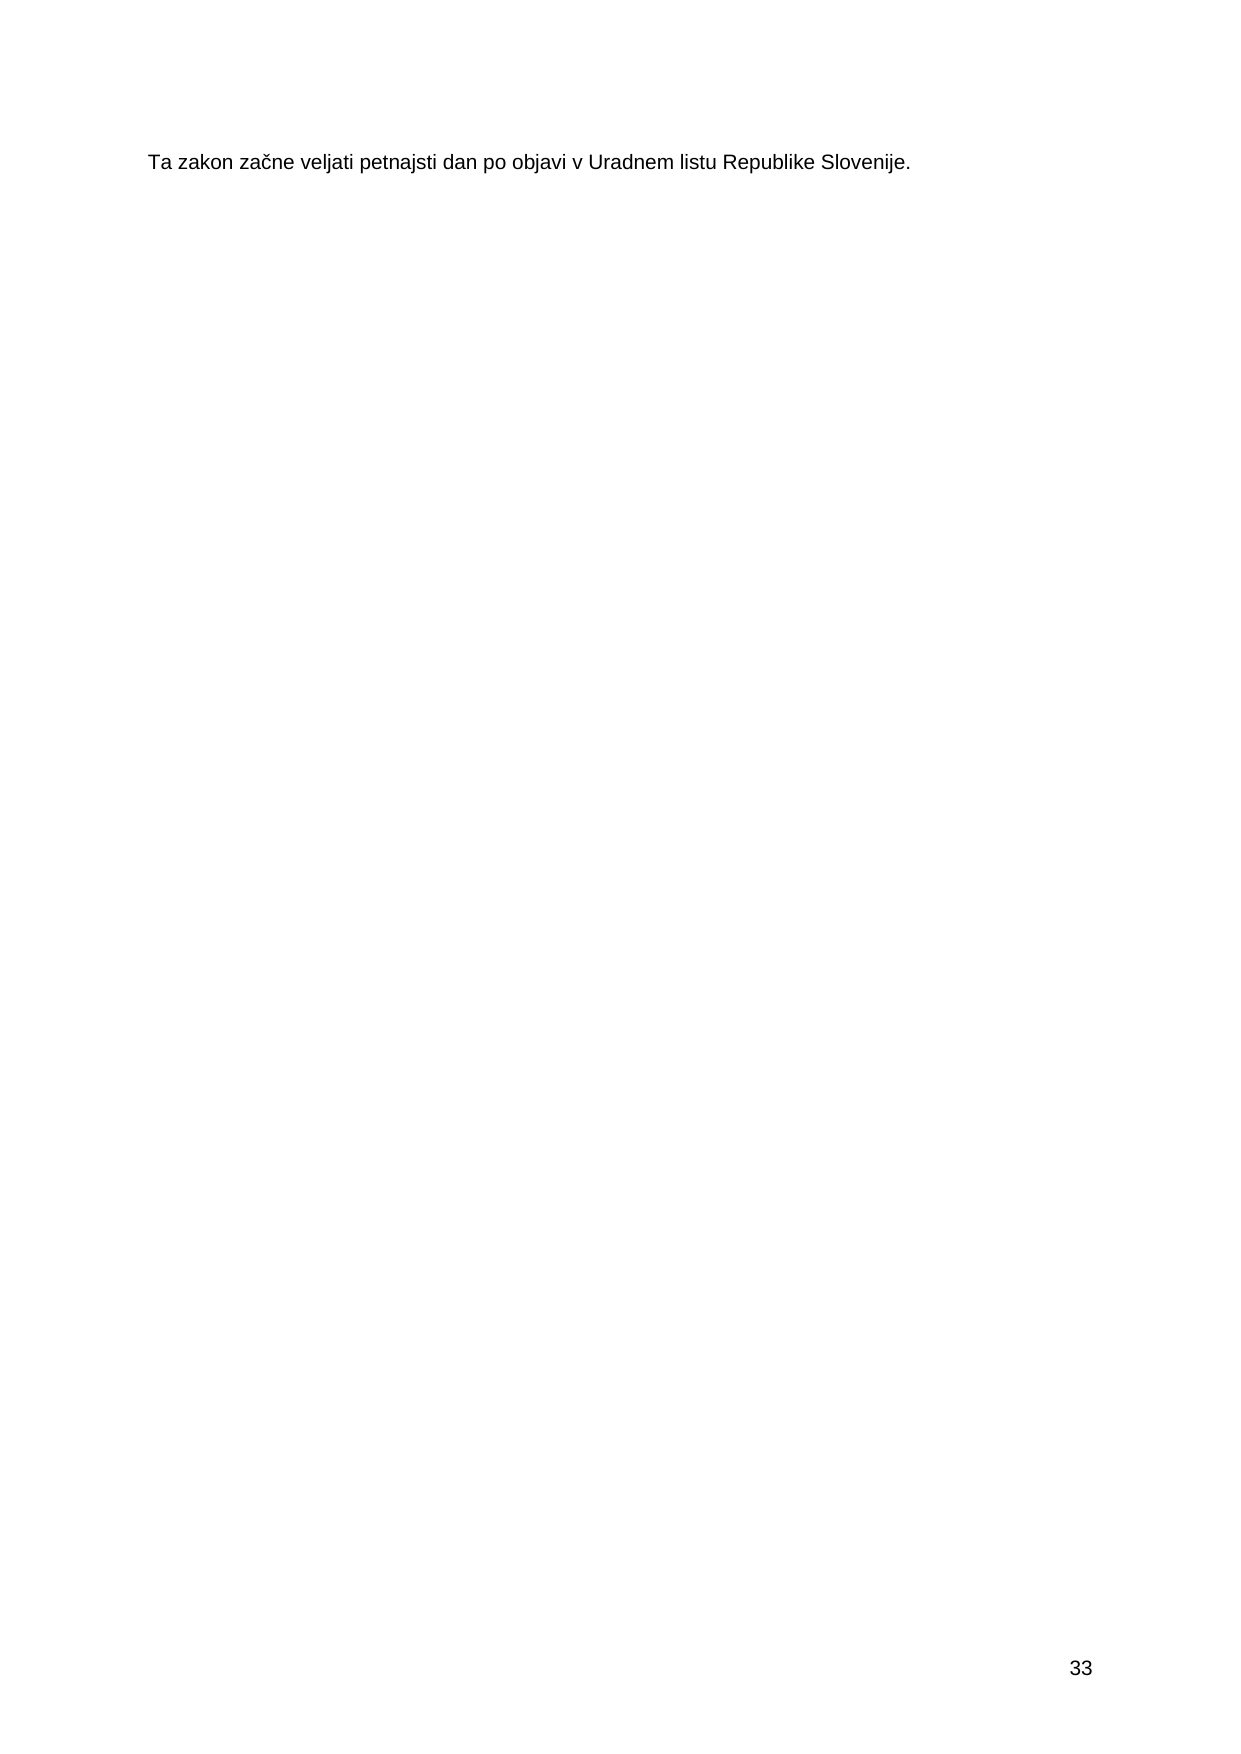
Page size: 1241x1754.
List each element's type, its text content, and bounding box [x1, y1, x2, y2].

text Ta zakon začne veljati petnajsti dan po objavi v Uradnem listu Republike Slovenije. [148, 148, 1093, 175]
